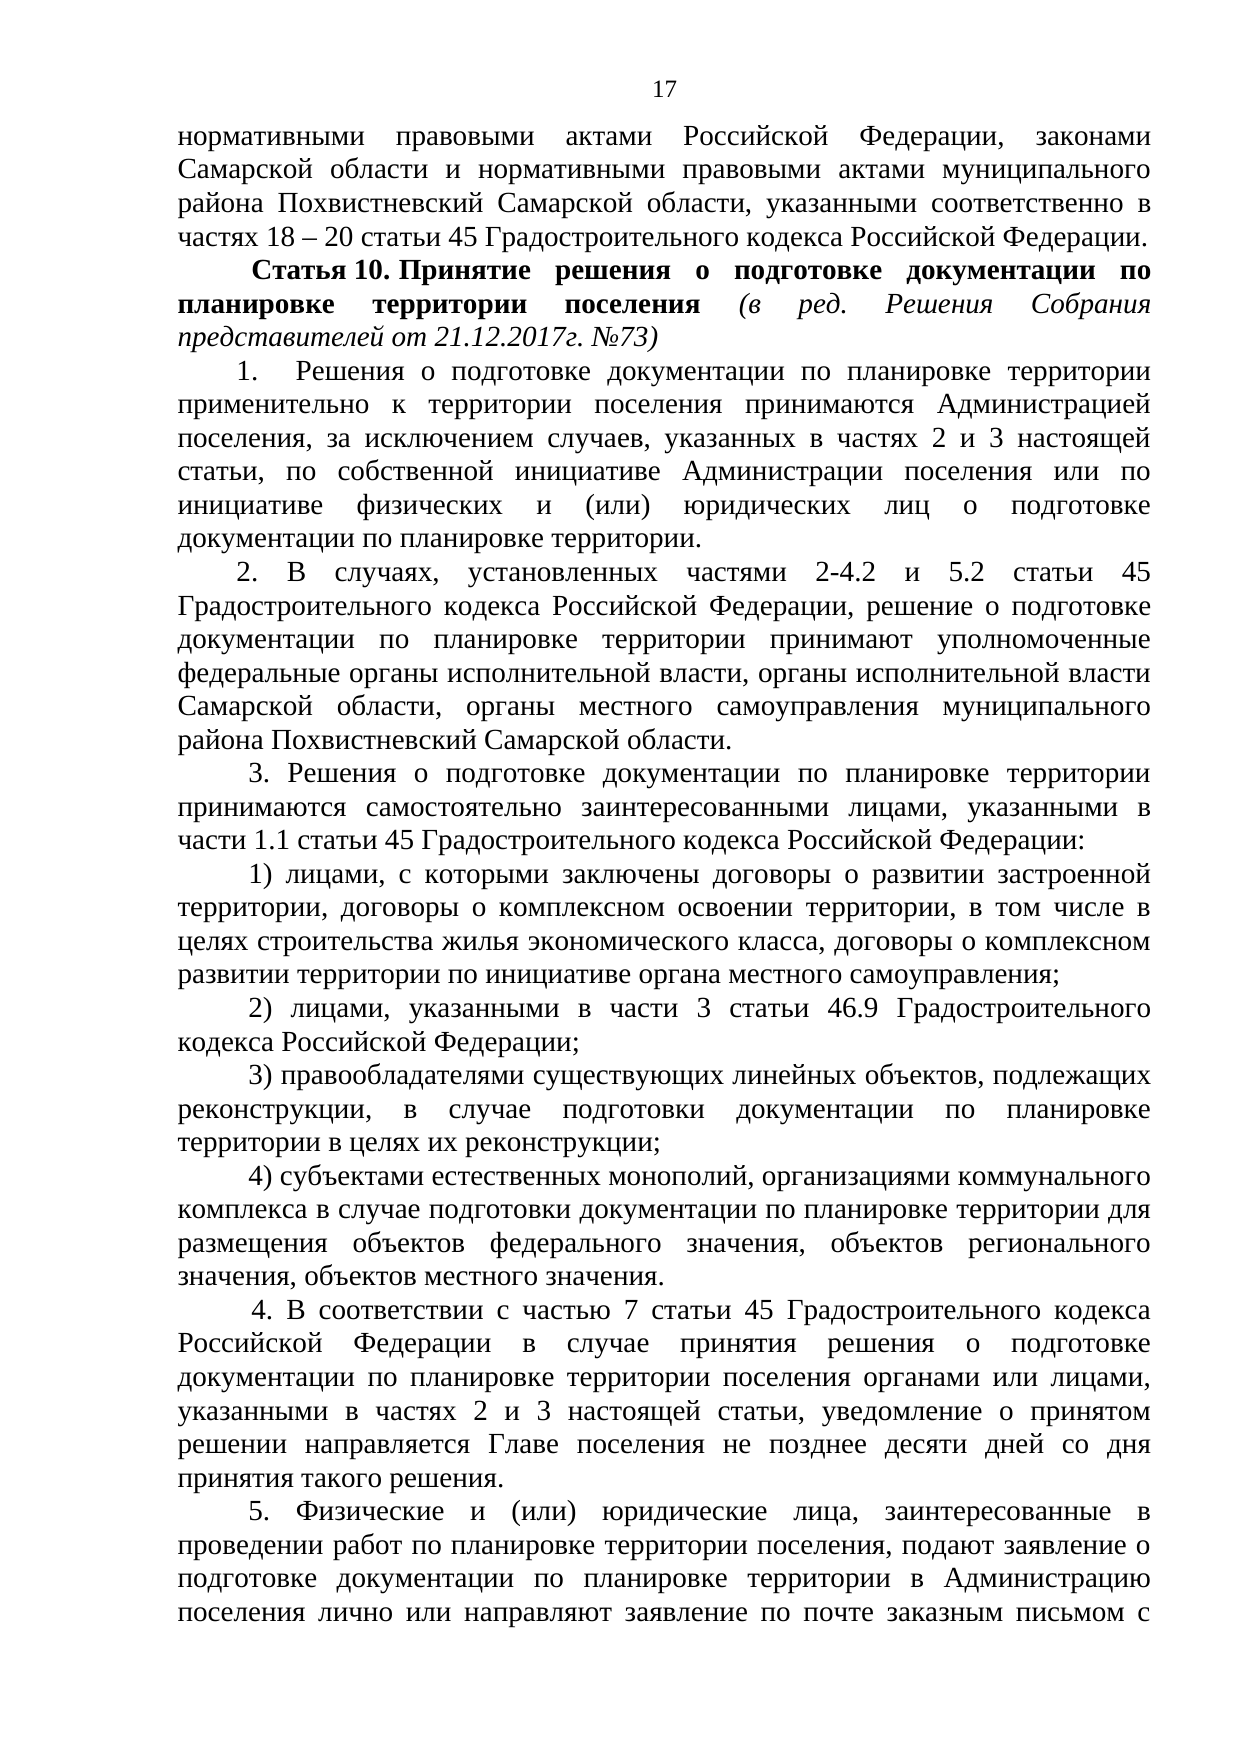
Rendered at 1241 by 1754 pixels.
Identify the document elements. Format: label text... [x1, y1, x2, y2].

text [177, 118, 1152, 252]
text 4. В соответствии с частью 7 статьи 45 Градостроительного кодекса Российской Федерации в случае принятия решения о подготовке документации по планировке территории поселения органами или лицами, указанными в частях 2 и 3 настоящей статьи, уведомление о принятом решении направляется Главе поселения не позднее десяти дней со дня принятия такого решения. [177, 1292, 1152, 1493]
list Решения о подготовке документации по планировке территории применительно к территории поселения принимаются Администрацией поселения, за исключением случаев, указанных в частях 2 и 3 настоящей статьи, по собственной инициативе Администрации поселения или по инициативе физических и (или) юридических лиц о подготовке документации по планировке территории. [177, 353, 1152, 554]
text 2. В случаях, установленных частями 2-4.2 и 5.2 статьи 45 Градостроительного кодекса Российской Федерации, решение о подготовке документации по планировке территории принимают уполномоченные федеральные органы исполнительной власти, органы исполнительной власти Самарской области, органы местного самоуправления муниципального района Похвистневский Самарской области. [177, 554, 1152, 755]
text 1) лицами, с которыми заключены договоры о развитии застроенной территории, договоры о комплексном освоении территории, в том числе в целях строительства жилья экономического класса, договоры о комплексном развитии территории по инициативе органа местного самоуправления; [177, 856, 1152, 990]
list Принятие решения о подготовке документации по планировке территории поселения (в ред. Решения Собрания представителей от 21.12.2017г. №73) [177, 252, 1152, 353]
text 3. Решения о подготовке документации по планировке территории принимаются самостоятельно заинтересованными лицами, указанными в части 1.1 статьи 45 Градостроительного кодекса Российской Федерации: [177, 755, 1152, 856]
text 4) субъектами естественных монополий, организациями коммунального комплекса в случае подготовки документации по планировке территории для размещения объектов федерального значения, объектов регионального значения, объектов местного значения. [177, 1158, 1152, 1292]
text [177, 1493, 1152, 1627]
text 2) лицами, указанными в части 3 статьи 46.9 Градостроительного кодекса Российской Федерации; [177, 990, 1152, 1057]
text 3) правообладателями существующих линейных объектов, подлежащих реконструкции, в случае подготовки документации по планировке территории в целях их реконструкции; [177, 1057, 1152, 1158]
